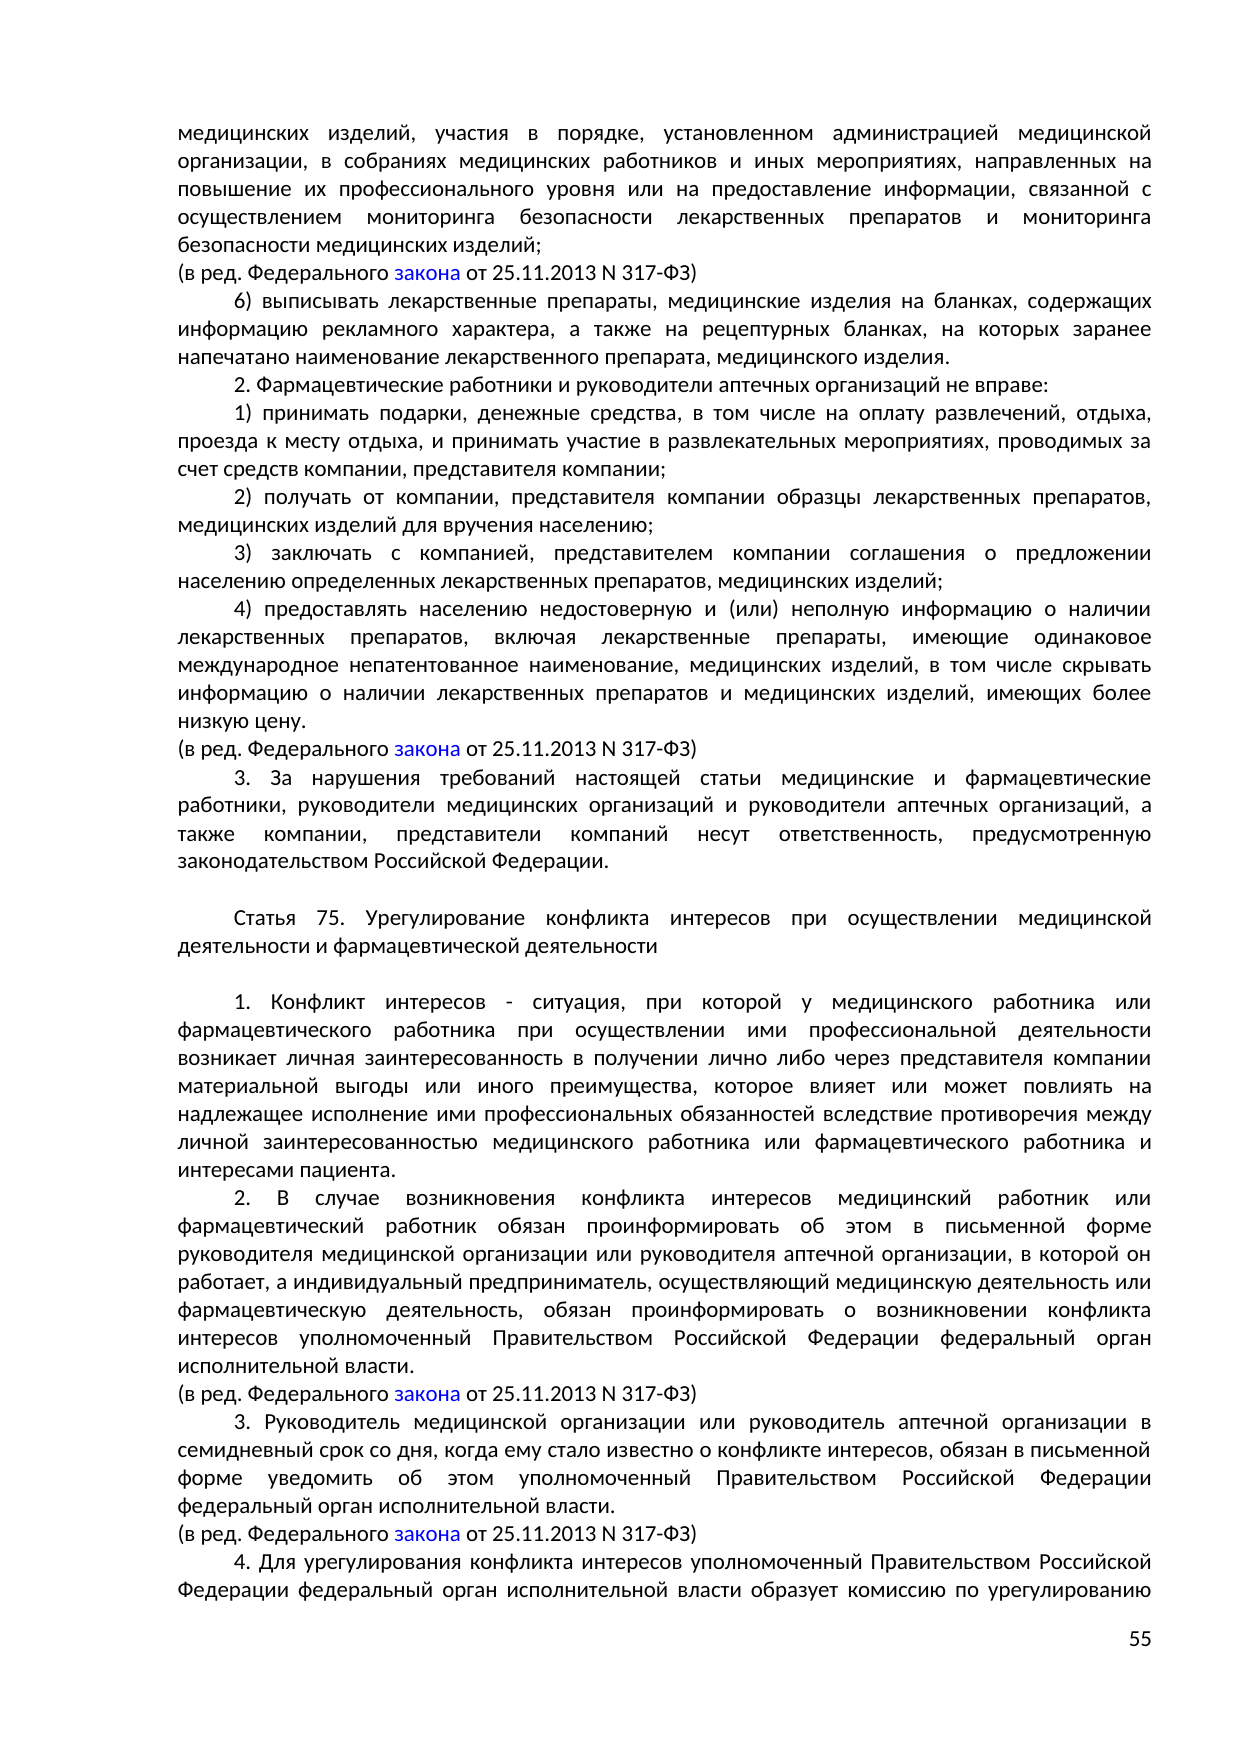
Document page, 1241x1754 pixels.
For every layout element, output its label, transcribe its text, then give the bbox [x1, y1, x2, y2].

text Статья 75. Урегулирование конфликта интересов при осуществлении медицинской деятельности и фармацевтической деятельности [177, 903, 1152, 959]
text 3. За нарушения требований настоящей статьи медицинские и фармацевтические работники, руководители медицинских организаций и руководители аптечных организаций, а также компании, представители компаний несут ответственность, предусмотренную законодательством Российской Федерации. [177, 763, 1152, 875]
text (в ред. Федерального закона от 25.11.2013 N 317-ФЗ) [177, 1379, 1152, 1407]
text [177, 1547, 1152, 1603]
text 4) предоставлять населению недостоверную и (или) неполную информацию о наличии лекарственных препаратов, включая лекарственные препараты, имеющие одинаковое международное непатентованное наименование, медицинских изделий, в том числе скрывать информацию о наличии лекарственных препаратов и медицинских изделий, имеющих более низкую цену. [177, 594, 1152, 734]
text (в ред. Федерального закона от 25.11.2013 N 317-ФЗ) [177, 734, 1152, 763]
text 3) заключать с компанией, представителем компании соглашения о предложении населению определенных лекарственных препаратов, медицинских изделий; [177, 538, 1152, 594]
text (в ред. Федерального закона от 25.11.2013 N 317-ФЗ) [177, 258, 1152, 286]
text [177, 118, 1152, 258]
text (в ред. Федерального закона от 25.11.2013 N 317-ФЗ) [177, 1519, 1152, 1547]
text 2) получать от компании, представителя компании образцы лекарственных препаратов, медицинских изделий для вручения населению; [177, 482, 1152, 538]
text 2. Фармацевтические работники и руководители аптечных организаций не вправе: [177, 370, 1152, 398]
text 1. Конфликт интересов - ситуация, при которой у медицинского работника или фармацевтического работника при осуществлении ими профессиональной деятельности возникает личная заинтересованность в получении лично либо через представителя компании материальной выгоды или иного преимущества, которое влияет или может повлиять на надлежащее исполнение ими профессиональных обязанностей вследствие противоречия между личной заинтересованностью медицинского работника или фармацевтического работника и интересами пациента. [177, 987, 1152, 1183]
text 3. Руководитель медицинской организации или руководитель аптечной организации в семидневный срок со дня, когда ему стало известно о конфликте интересов, обязан в письменной форме уведомить об этом уполномоченный Правительством Российской Федерации федеральный орган исполнительной власти. [177, 1407, 1152, 1519]
text 6) выписывать лекарственные препараты, медицинские изделия на бланках, содержащих информацию рекламного характера, а также на рецептурных бланках, на которых заранее напечатано наименование лекарственного препарата, медицинского изделия. [177, 286, 1152, 370]
text 2. В случае возникновения конфликта интересов медицинский работник или фармацевтический работник обязан проинформировать об этом в письменной форме руководителя медицинской организации или руководителя аптечной организации, в которой он работает, а индивидуальный предприниматель, осуществляющий медицинскую деятельность или фармацевтическую деятельность, обязан проинформировать о возникновении конфликта интересов уполномоченный Правительством Российской Федерации федеральный орган исполнительной власти. [177, 1183, 1152, 1379]
text 1) принимать подарки, денежные средства, в том числе на оплату развлечений, отдыха, проезда к месту отдыха, и принимать участие в развлекательных мероприятиях, проводимых за счет средств компании, представителя компании; [177, 398, 1152, 482]
